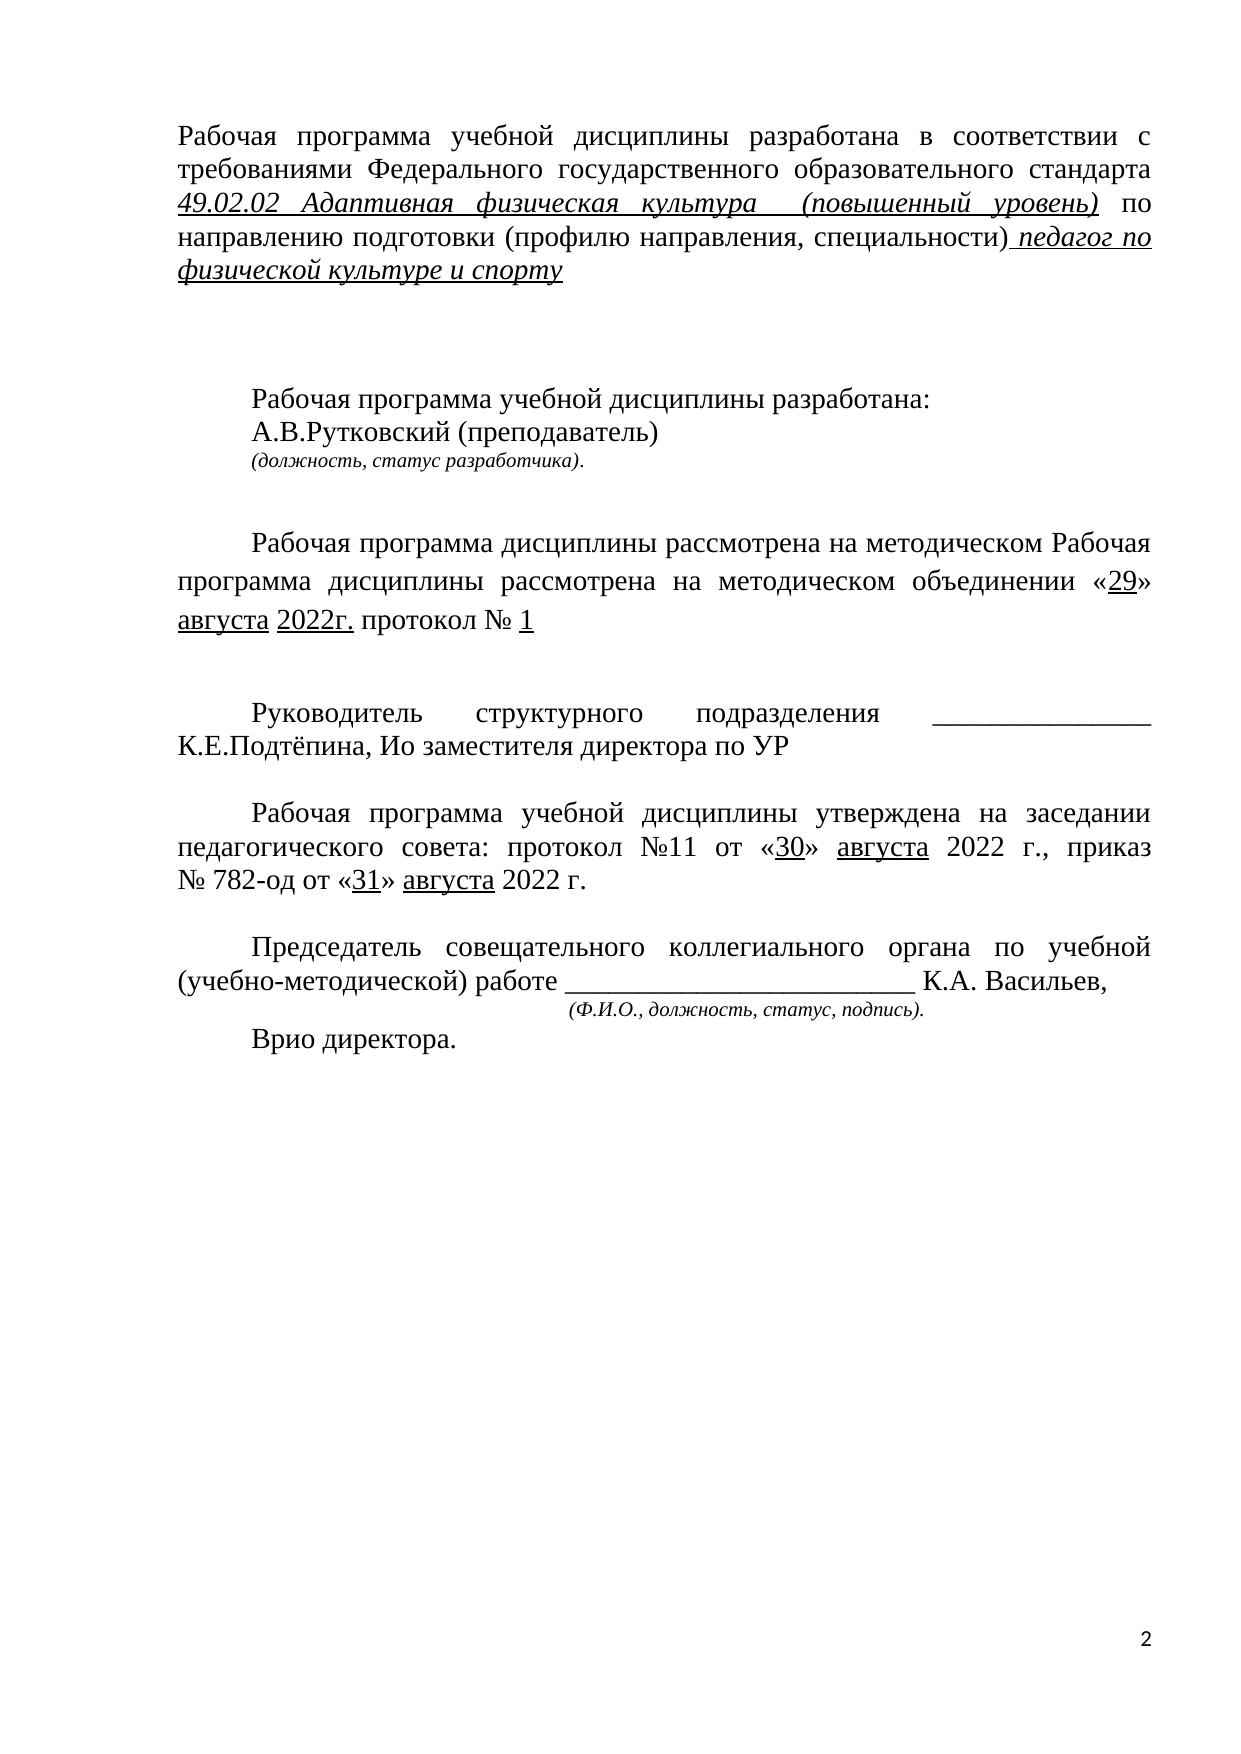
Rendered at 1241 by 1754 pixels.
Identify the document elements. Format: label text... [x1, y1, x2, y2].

text Рабочая программа учебной дисциплины разработана в соответствии с требованиями Федерального государственного образовательного стандарта 49.02.02 Адаптивная физическая культура (повышенный уровень) по направлению подготовки (профилю направления, специальности) педагог по физической культуре и спорту [177, 118, 1152, 286]
text Председатель совещательного коллегиального органа по учебной (учебно-методической) работе ________________________ К.А. Васильев, [177, 929, 1152, 997]
text Врио директора. [177, 1021, 1152, 1054]
text Рабочая программа учебной дисциплины разработана: [177, 381, 1152, 414]
text Руководитель структурного подразделения _______________ К.Е.Подтёпина, Ио заместителя директора по УР [177, 695, 1152, 762]
text А.В.Рутковский (преподаватель) [177, 414, 1152, 448]
text Рабочая программа дисциплины рассмотрена на методическом Рабочая программа дисциплины рассмотрена на методическом объединении «29» августа 2022г. протокол № 1 [177, 525, 1152, 635]
text (Ф.И.О., должность, статус, подпись). [177, 997, 1152, 1021]
text Рабочая программа учебной дисциплины утверждена на заседании педагогического совета: протокол №11 от «30» августа 2022 г., приказ № 782-од от «31» августа 2022 г. [177, 795, 1152, 896]
text (должность, статус разработчика). [177, 448, 1152, 472]
